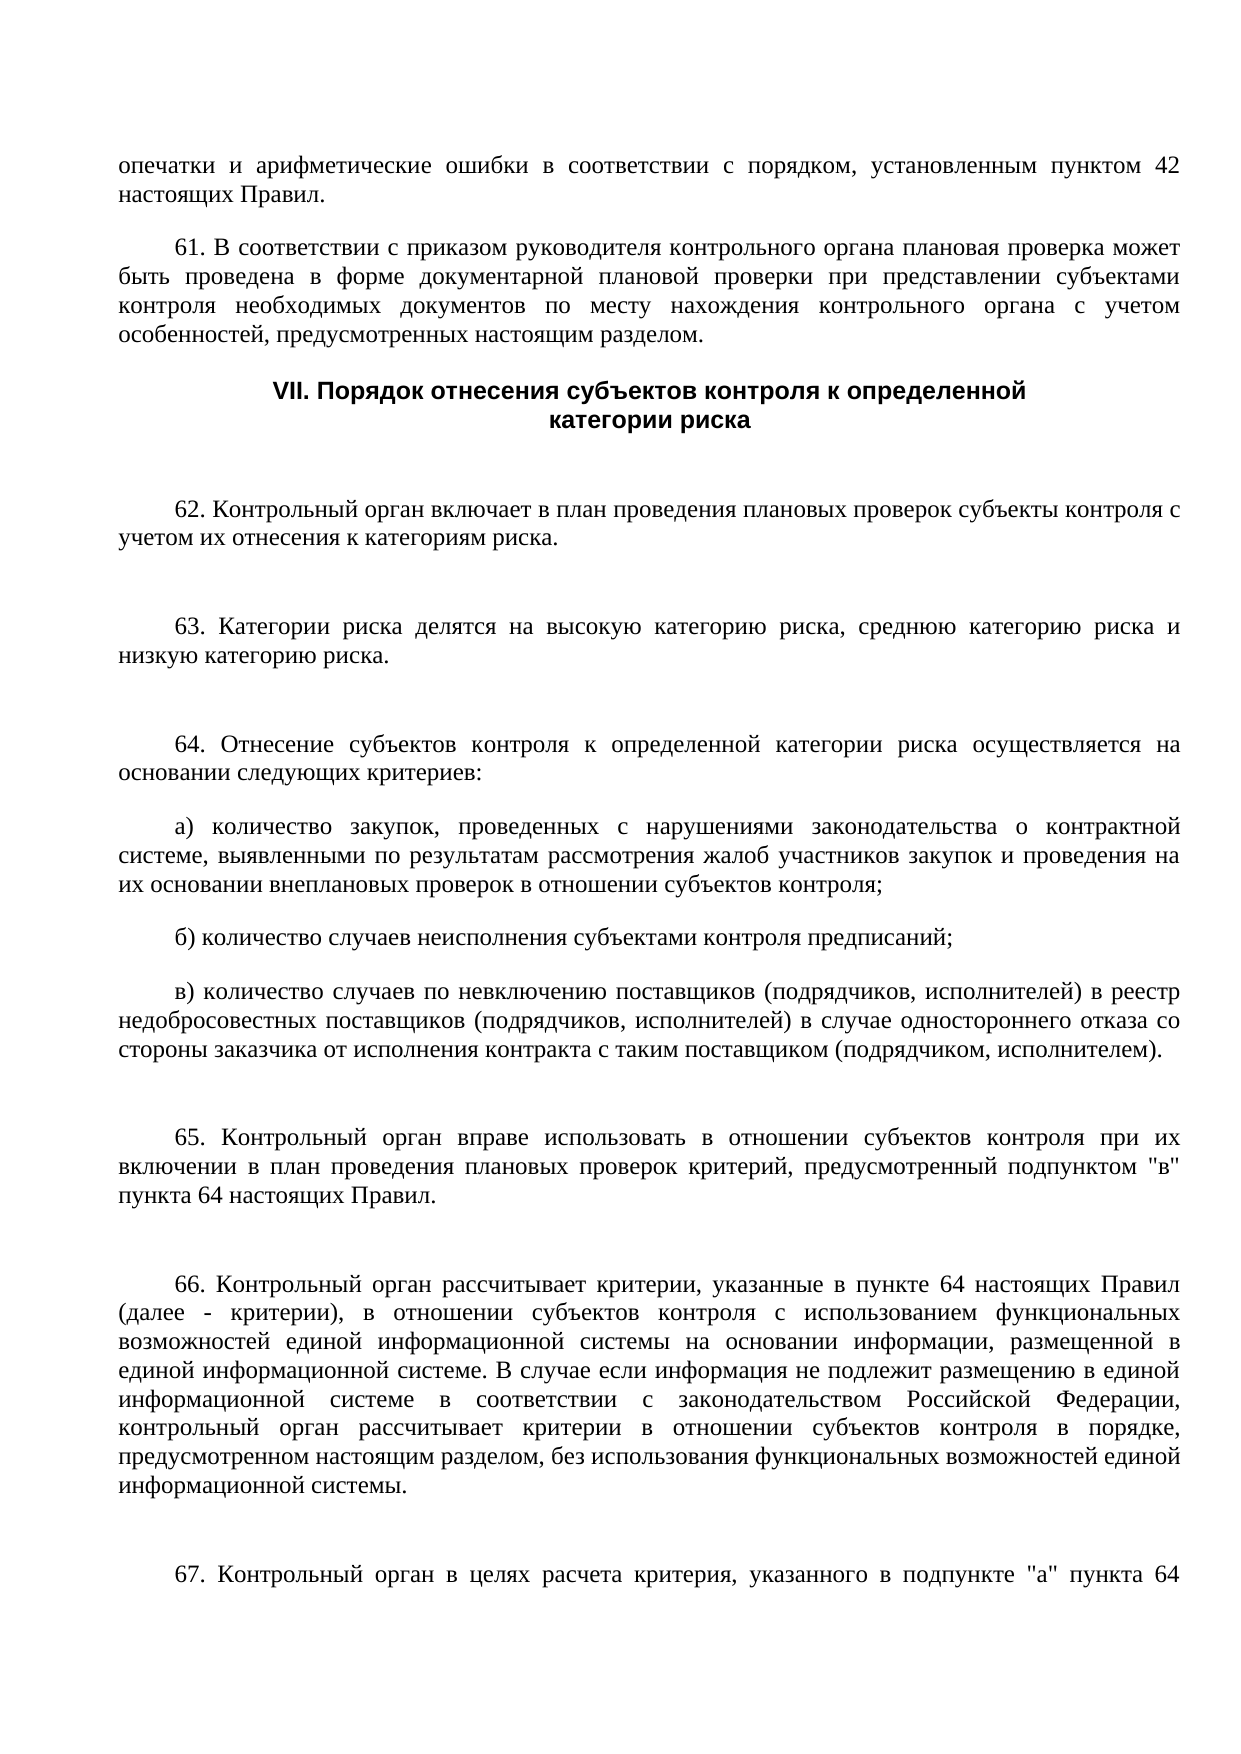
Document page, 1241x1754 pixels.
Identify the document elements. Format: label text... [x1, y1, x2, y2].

text 65. Контрольный орган вправе использовать в отношении субъектов контроля при их включении в план проведения плановых проверок критерий, предусмотренный подпунктом "в" пункта 64 настоящих Правил. [118, 1122, 1181, 1209]
text а) количество закупок, проведенных с нарушениями законодательства о контрактной системе, выявленными по результатам рассмотрения жалоб участников закупок и проведения на их основании внеплановых проверок в отношении субъектов контроля; [118, 811, 1181, 897]
text 66. Контрольный орган рассчитывает критерии, указанные в пункте 64 настоящих Правил (далее - критерии), в отношении субъектов контроля с использованием функциональных возможностей единой информационной системы на основании информации, размещенной в единой информационной системе. В случае если информация не подлежит размещению в единой информационной системе в соответствии с законодательством Российской Федерации, контрольный орган рассчитывает критерии в отношении субъектов контроля в порядке, предусмотренном настоящим разделом, без использования функциональных возможностей единой информационной системы. [118, 1269, 1181, 1499]
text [118, 150, 1181, 207]
text 61. В соответствии с приказом руководителя контрольного органа плановая проверка может быть проведена в форме документарной плановой проверки при представлении субъектами контроля необходимых документов по месту нахождения контрольного органа с учетом особенностей, предусмотренных настоящим разделом. [118, 232, 1181, 347]
text 63. Категории риска делятся на высокую категорию риска, среднюю категорию риска и низкую категорию риска. [118, 611, 1181, 669]
title категории риска [118, 405, 1181, 434]
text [118, 1559, 1181, 1587]
text б) количество случаев неисполнения субъектами контроля предписаний; [118, 922, 1181, 951]
title VII. Порядок отнесения субъектов контроля к определенной [118, 376, 1181, 405]
text 64. Отнесение субъектов контроля к определенной категории риска осуществляется на основании следующих критериев: [118, 729, 1181, 786]
text в) количество случаев по невключению поставщиков (подрядчиков, исполнителей) в реестр недобросовестных поставщиков (подрядчиков, исполнителей) в случае одностороннего отказа со стороны заказчика от исполнения контракта с таким поставщиком (подрядчиком, исполнителем). [118, 976, 1181, 1062]
text 62. Контрольный орган включает в план проведения плановых проверок субъекты контроля с учетом их отнесения к категориям риска. [118, 494, 1181, 551]
